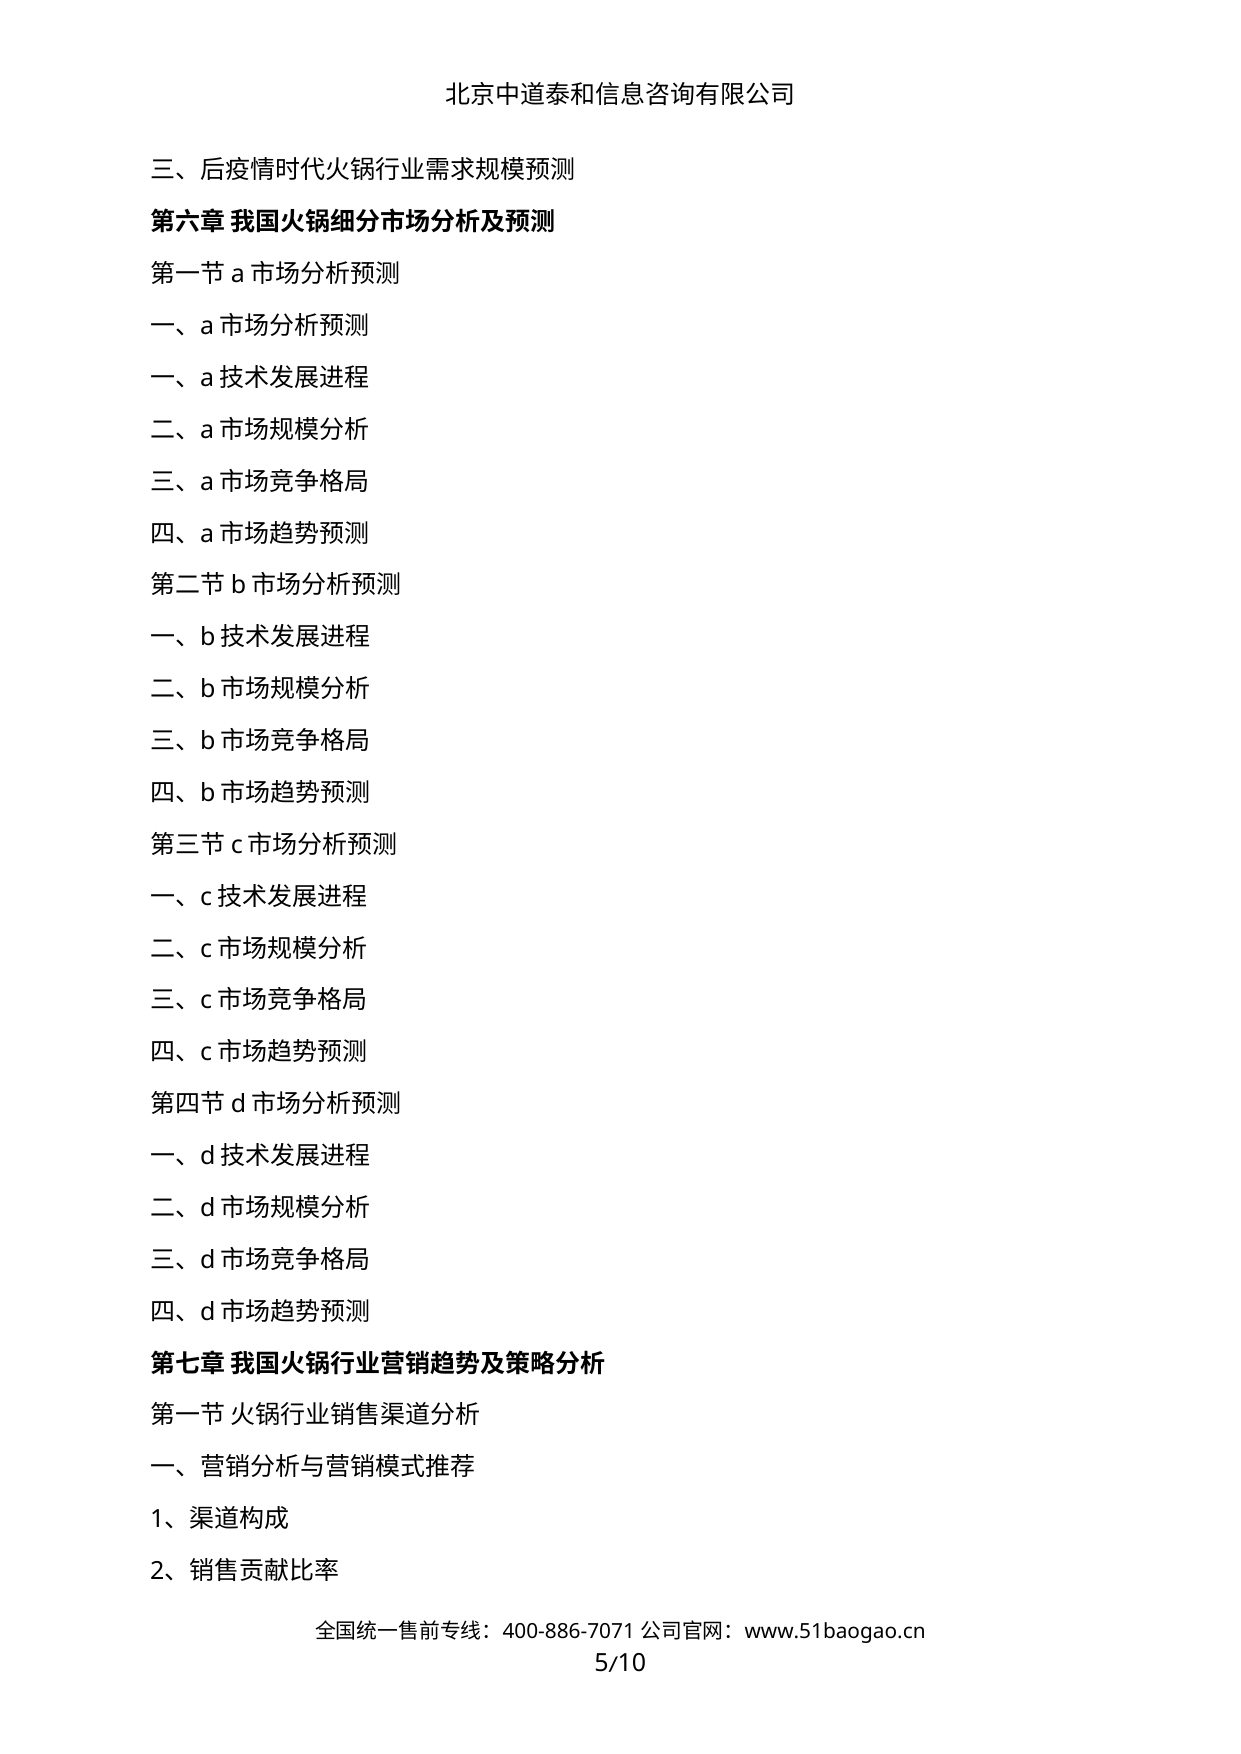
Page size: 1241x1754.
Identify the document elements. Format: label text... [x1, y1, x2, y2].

text 第六章 我国火锅细分市场分析及预测 [150, 202, 1090, 238]
text 一、d技术发展进程 [150, 1136, 1090, 1172]
text 第四节 d市场分析预测 [150, 1084, 1090, 1120]
text 二、d市场规模分析 [150, 1187, 1090, 1224]
text 第二节 b市场分析预测 [150, 565, 1090, 601]
text 一、营销分析与营销模式推荐 [150, 1447, 1090, 1483]
text 三、d市场竞争格局 [150, 1239, 1090, 1276]
text 四、c市场趋势预测 [150, 1032, 1090, 1068]
text 二、a市场规模分析 [150, 409, 1090, 446]
text 第三节 c市场分析预测 [150, 824, 1090, 861]
text 一、c技术发展进程 [150, 876, 1090, 912]
text 1、渠道构成 [150, 1499, 1090, 1535]
text 一、b技术发展进程 [150, 617, 1090, 653]
text 一、a市场分析预测 [150, 306, 1090, 342]
text 三、a市场竞争格局 [150, 461, 1090, 497]
text 2、销售贡献比率 [150, 1551, 1090, 1587]
text 三、c市场竞争格局 [150, 980, 1090, 1016]
text 二、c市场规模分析 [150, 928, 1090, 964]
text 三、b市场竞争格局 [150, 721, 1090, 757]
text 二、b市场规模分析 [150, 669, 1090, 705]
text 一、a技术发展进程 [150, 357, 1090, 394]
text 四、b市场趋势预测 [150, 772, 1090, 809]
text 四、a市场趋势预测 [150, 513, 1090, 549]
text 四、d市场趋势预测 [150, 1291, 1090, 1327]
text 三、后疫情时代火锅行业需求规模预测 [150, 150, 1090, 186]
text 第一节 火锅行业销售渠道分析 [150, 1395, 1090, 1431]
text 第七章 我国火锅行业营销趋势及策略分析 [150, 1343, 1090, 1379]
text 第一节 a市场分析预测 [150, 254, 1090, 290]
